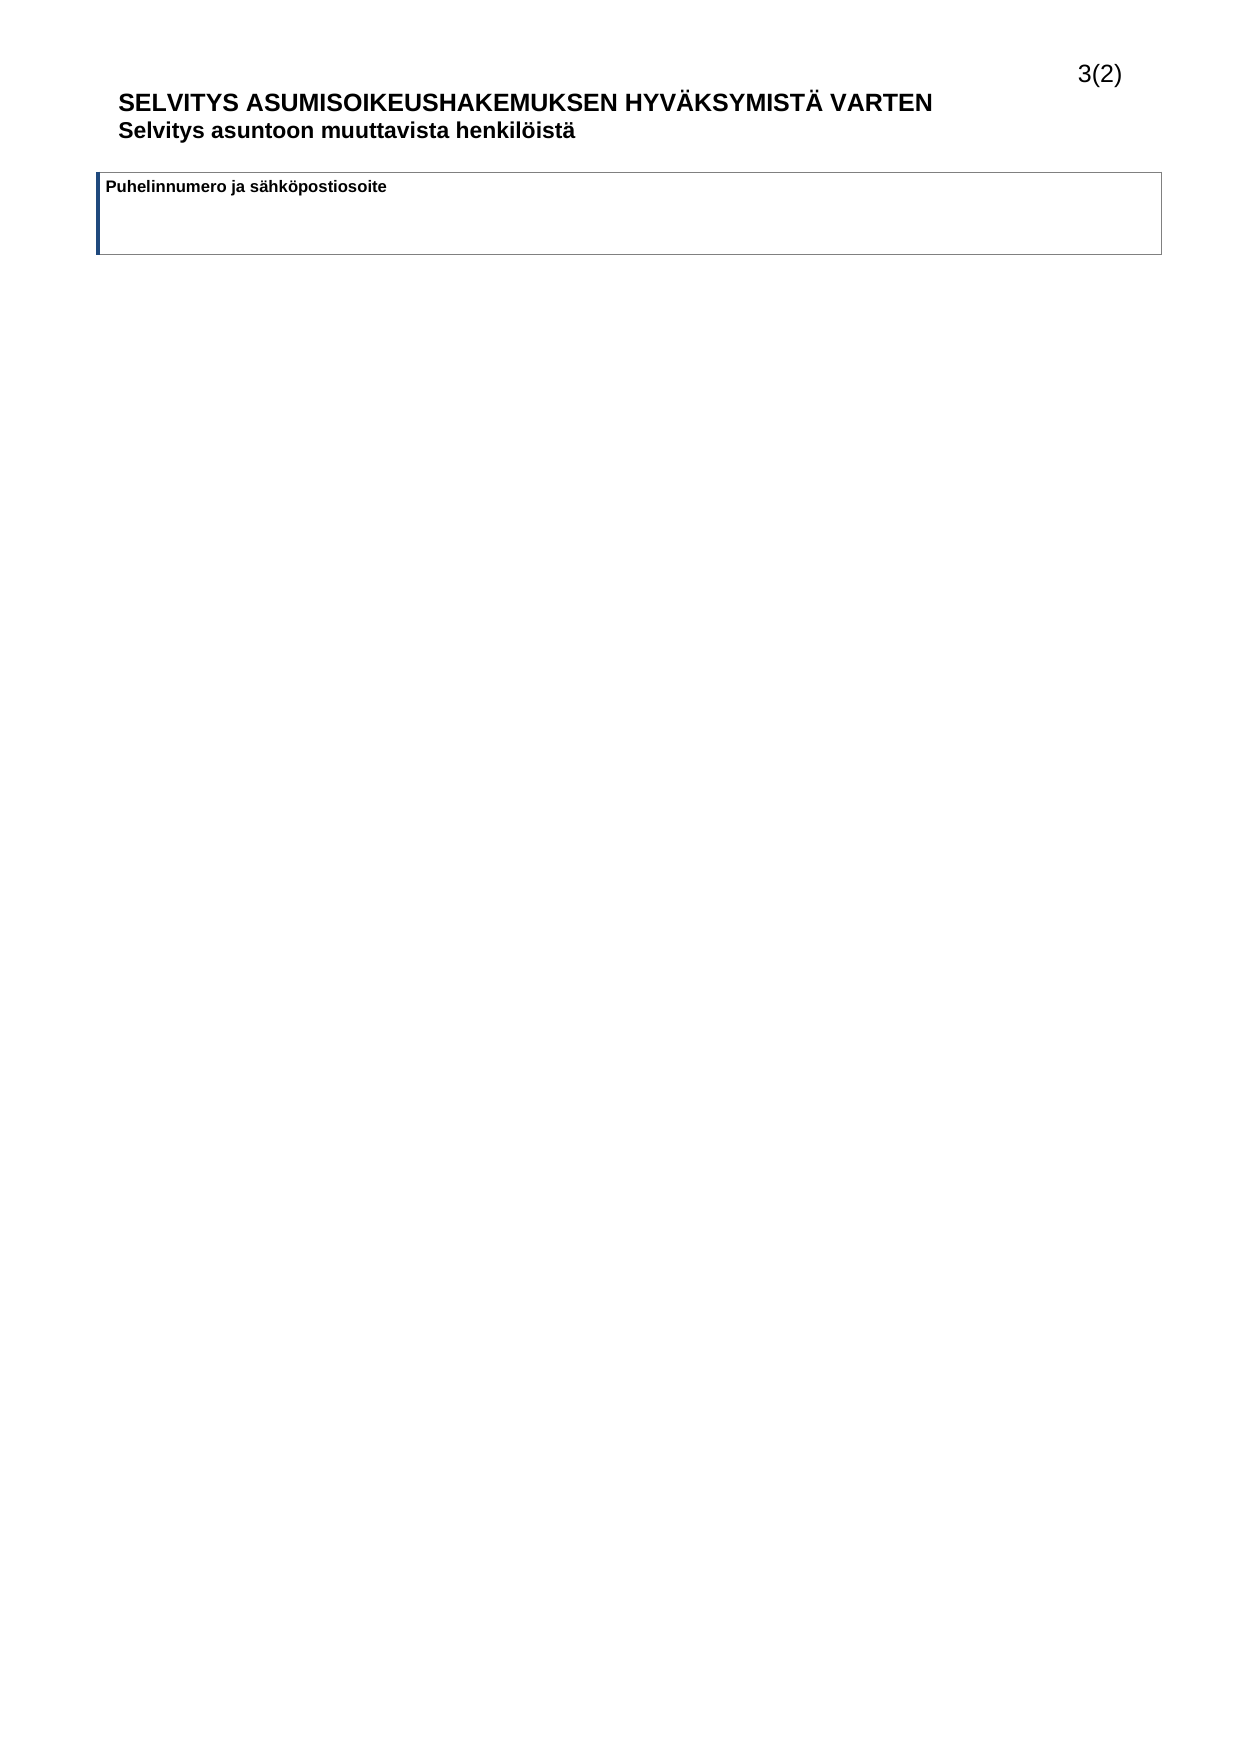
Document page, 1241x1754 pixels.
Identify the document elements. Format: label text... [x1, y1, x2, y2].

table_cell Puhelinnumero ja sähköpostiosoite [100, 173, 1161, 254]
